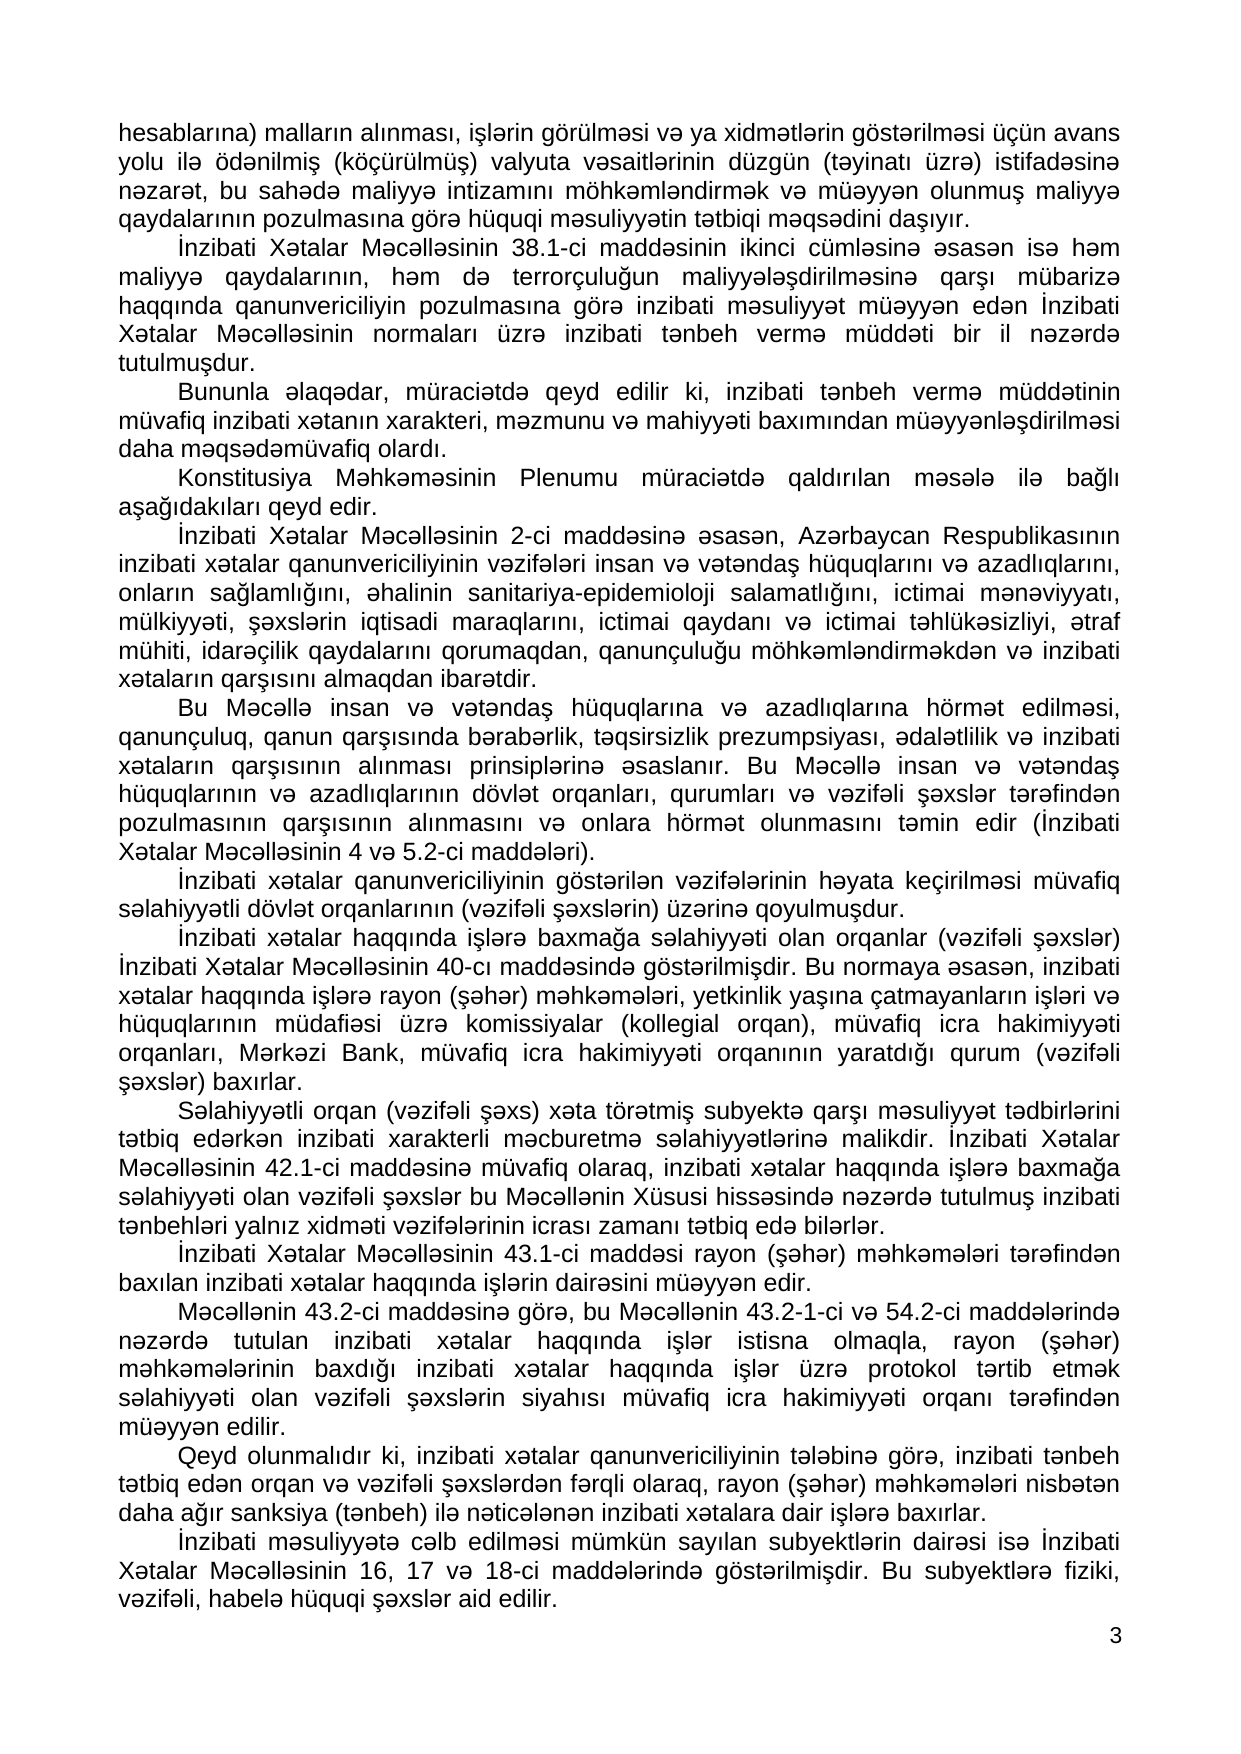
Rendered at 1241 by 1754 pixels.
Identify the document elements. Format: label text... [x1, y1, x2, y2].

text İnzibati Xətalar Məcəlləsinin 38.1-ci maddəsinin ikinci cümləsinə əsasən isə həm maliyyə qaydalarının, həm də terrorçuluğun maliyyələşdirilməsinə qarşı mübarizə haqqında qanunvericiliyin pozulmasına görə inzibati məsuliyyət müəyyən edən İnzibati Xətalar Məcəlləsinin normaları üzrə inzibati tənbeh vermə müddəti bir il nəzərdə tutulmuşdur. [118, 233, 1122, 377]
text İnzibati məsuliyyətə cəlb edilməsi mümkün sayılan subyektlərin dairəsi isə İnzibati Xətalar Məcəlləsinin 16, 17 və 18-ci maddələrində göstərilmişdir. Bu subyektlərə fiziki, vəzifəli, habelə hüquqi şəxslər aid edilir. [118, 1527, 1122, 1613]
text Bununla əlaqədar, müraciətdə qeyd edilir ki, inzibati tənbeh vermə müddətinin müvafiq inzibati xətanın xarakteri, məzmunu və mahiyyəti baxımından müəyyənləşdirilməsi daha məqsədəmüvafiq olardı. [118, 377, 1122, 463]
text Bu Məcəllə insan və vətəndaş hüquqlarına və azadlıqlarına hörmət edilməsi, qanunçuluq, qanun qarşısında bərabərlik, təqsirsizlik prezumpsiyası, ədalətlilik və inzibati xətaların qarşısının alınması prinsiplərinə əsaslanır. Bu Məcəllə insan və vətəndaş hüquqlarının və azadlıqlarının dövlət orqanları, qurumları və vəzifəli şəxslər tərəfindən pozulmasının qarşısının alınmasını və onlara hörmət olunmasını təmin edir (İnzibati Xətalar Məcəlləsinin 4 və 5.2-ci maddələri). [118, 693, 1122, 866]
text İnzibati Xətalar Məcəlləsinin 43.1-ci maddəsi rayon (şəhər) məhkəmələri tərəfindən baxılan inzibati xətalar haqqında işlərin dairəsini müəyyən edir. [118, 1239, 1122, 1297]
text Konstitusiya Məhkəməsinin Plenumu müraciətdə qaldırılan məsələ ilə bağlı aşağıdakıları qeyd edir. [118, 463, 1122, 521]
text İnzibati Xətalar Məcəlləsinin 2-ci maddəsinə əsasən, Azərbaycan Respublikasının inzibati xətalar qanunvericiliyinin vəzifələri insan və vətəndaş hüquqlarını və azadlıqlarını, onların sağlamlığını, əhalinin sanitariya-epidemioloji salamatlığını, ictimai mənəviyyatı, mülkiyyəti, şəxslərin iqtisadi maraqlarını, ictimai qaydanı və ictimai təhlükəsizliyi, ətraf mühiti, idarəçilik qaydalarını qorumaqdan, qanunçuluğu möhkəmləndirməkdən və inzibati xətaların qarşısını almaqdan ibarətdir. [118, 521, 1122, 693]
text İnzibati xətalar haqqında işlərə baxmağa səlahiyyəti olan orqanlar (vəzifəli şəxslər) İnzibati Xətalar Məcəlləsinin 40-cı maddəsində göstərilmişdir. Bu normaya əsasən, inzibati xətalar haqqında işlərə rayon (şəhər) məhkəmələri, yetkinlik yaşına çatmayanların işləri və hüquqlarının müdafiəsi üzrə komissiyalar (kollegial orqan), müvafiq icra hakimiyyəti orqanları, Mərkəzi Bank, müvafiq icra hakimiyyəti orqanının yaratdığı qurum (vəzifəli şəxslər) baxırlar. [118, 923, 1122, 1096]
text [118, 118, 1122, 233]
text İnzibati xətalar qanunvericiliyinin göstərilən vəzifələrinin həyata keçirilməsi müvafiq səlahiyyətli dövlət orqanlarının (vəzifəli şəxslərin) üzərinə qoyulmuşdur. [118, 866, 1122, 923]
text Qeyd olunmalıdır ki, inzibati xətalar qanunvericiliyinin tələbinə görə, inzibati tənbeh tətbiq edən orqan və vəzifəli şəxslərdən fərqli olaraq, rayon (şəhər) məhkəmələri nisbətən daha ağır sanksiya (tənbeh) ilə nəticələnən inzibati xətalara dair işlərə baxırlar. [118, 1441, 1122, 1527]
text Məcəllənin 43.2-ci maddəsinə görə, bu Məcəllənin 43.2-1-ci və 54.2-ci maddələrində nəzərdə tutulan inzibati xətalar haqqında işlər istisna olmaqla, rayon (şəhər) məhkəmələrinin baxdığı inzibati xətalar haqqında işlər üzrə protokol tərtib etmək səlahiyyəti olan vəzifəli şəxslərin siyahısı müvafiq icra hakimiyyəti orqanı tərəfindən müəyyən edilir. [118, 1297, 1122, 1441]
text Səlahiyyətli orqan (vəzifəli şəxs) xəta törətmiş subyektə qarşı məsuliyyət tədbirlərini tətbiq edərkən inzibati xarakterli məcburetmə səlahiyyətlərinə malikdir. İnzibati Xətalar Məcəlləsinin 42.1-ci maddəsinə müvafiq olaraq, inzibati xətalar haqqında işlərə baxmağa səlahiyyəti olan vəzifəli şəxslər bu Məcəllənin Xüsusi hissəsində nəzərdə tutulmuş inzibati tənbehləri yalnız xidməti vəzifələrinin icrası zamanı tətbiq edə bilərlər. [118, 1096, 1122, 1239]
